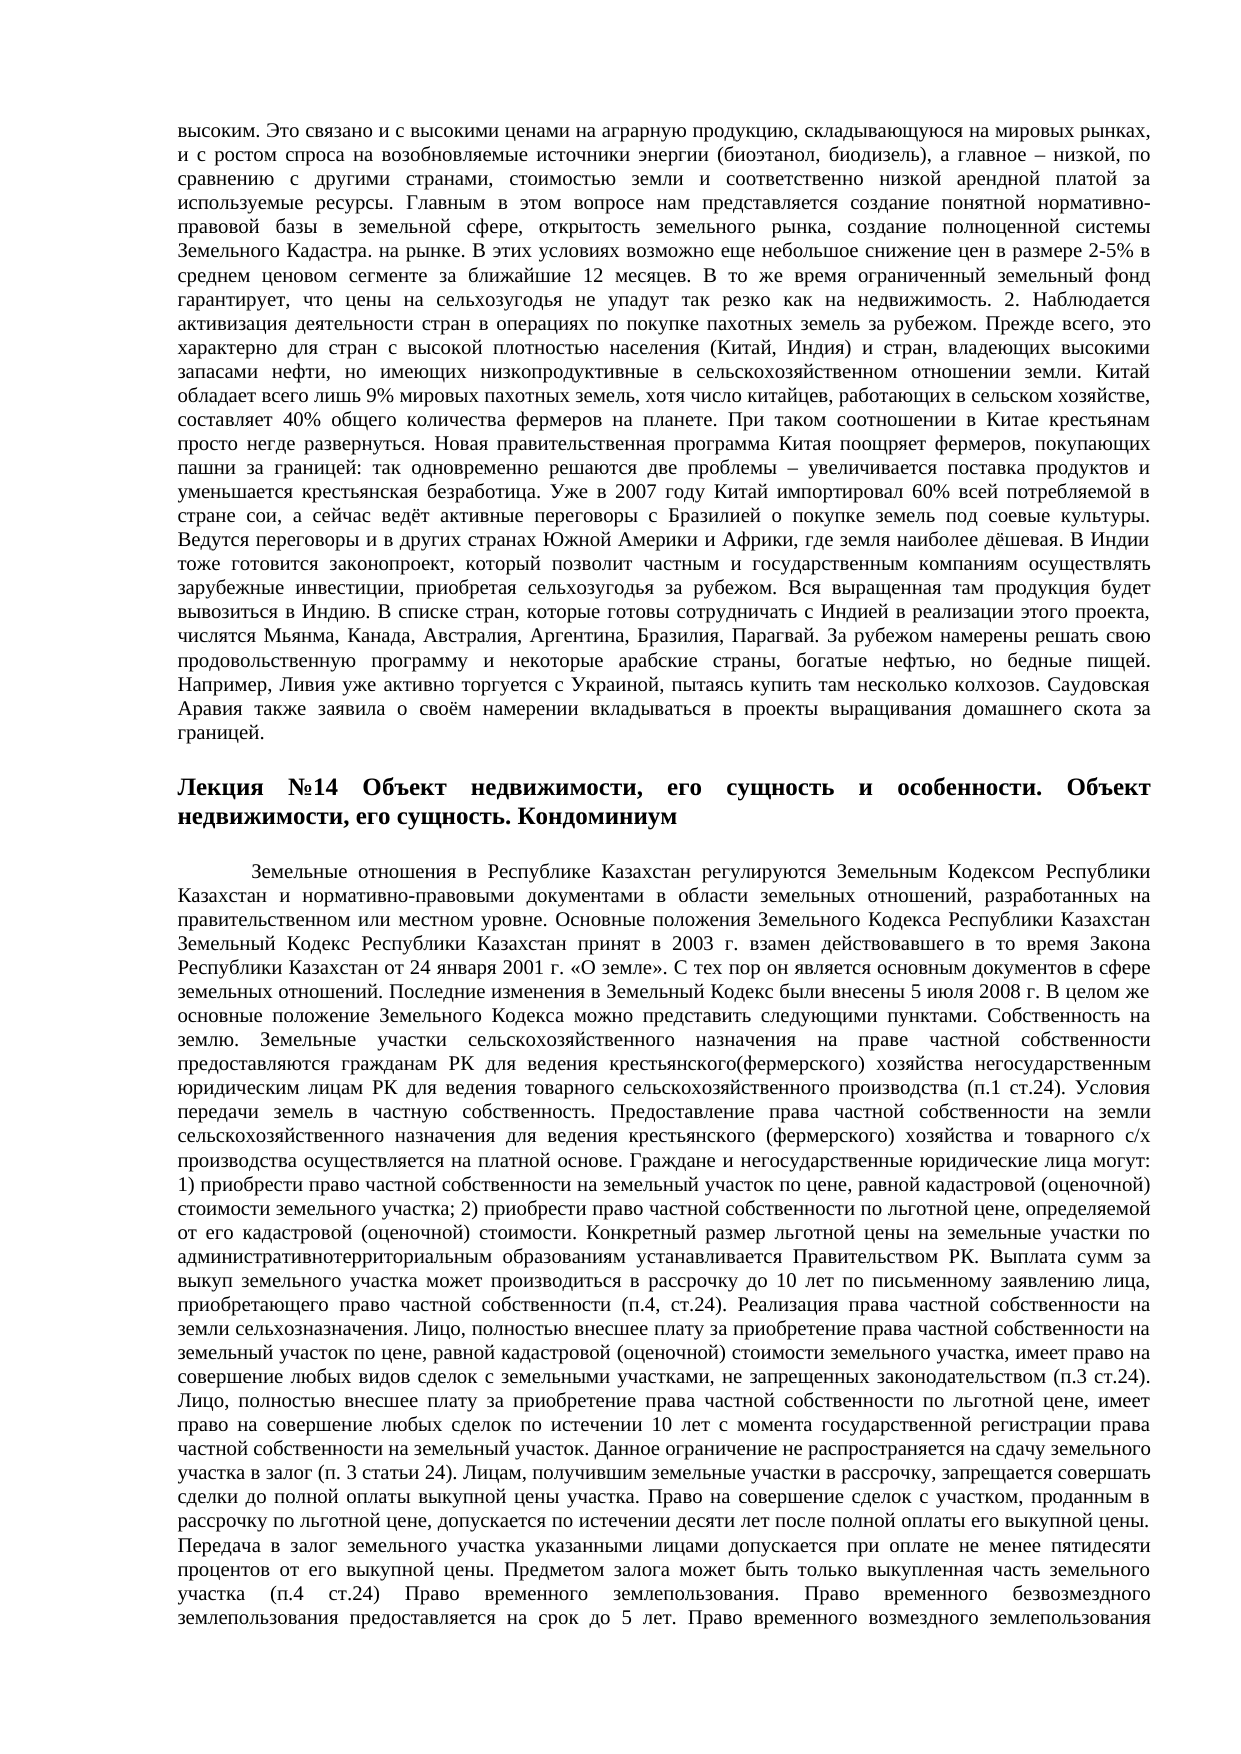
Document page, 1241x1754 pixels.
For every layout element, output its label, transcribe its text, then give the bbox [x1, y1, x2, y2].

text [177, 859, 1152, 1629]
text Лекция №14 Объект недвижимости, его сущность и особенности. Объект недвижимости, его сущность. Кондоминиум [177, 772, 1152, 830]
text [177, 118, 1152, 744]
